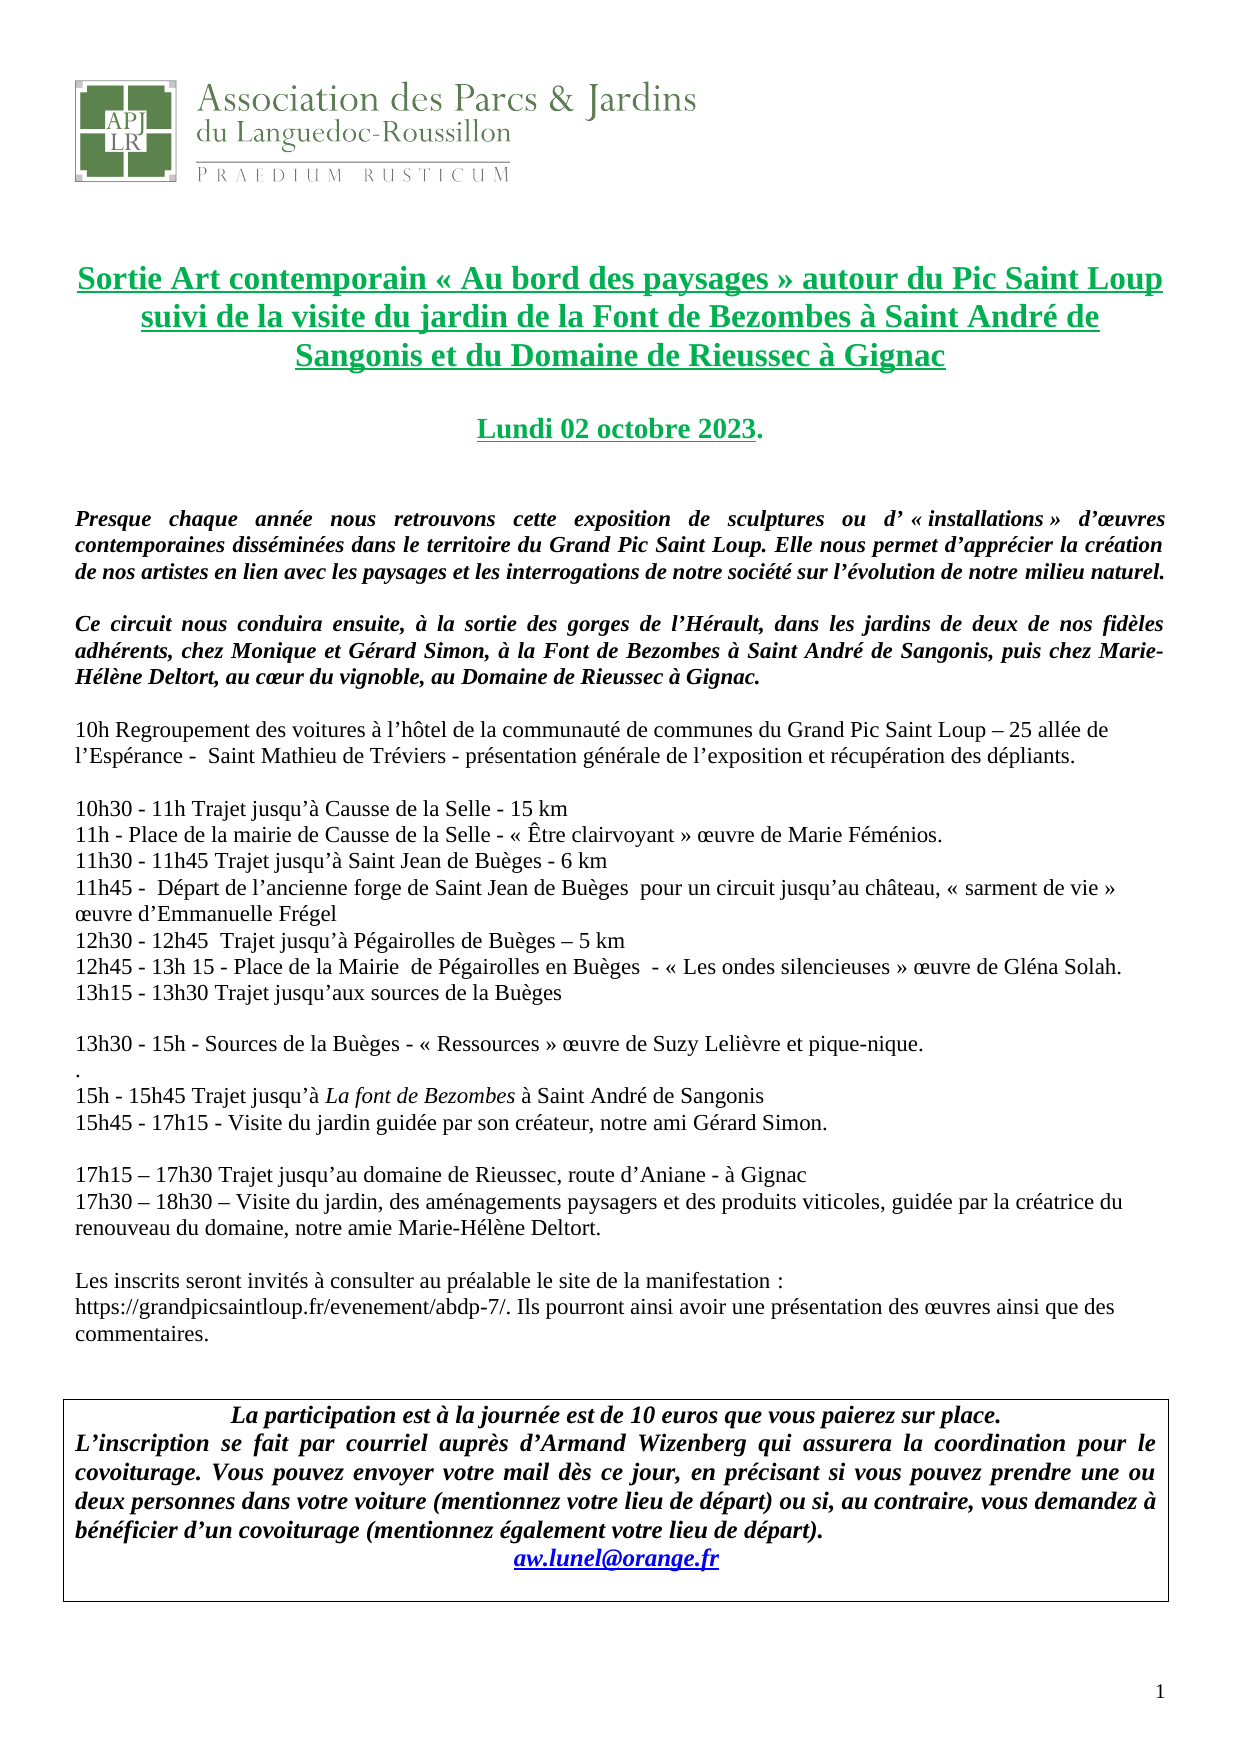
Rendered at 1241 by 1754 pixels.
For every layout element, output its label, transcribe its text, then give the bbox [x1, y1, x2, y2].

text suivi de la visite du jardin de la Font de Bezombes à Saint André de Sangonis et du Domaine de Rieussec à Gignac [75, 297, 1165, 373]
text 10h Regroupement des voitures à l’hôtel de la communauté de communes du Grand Pic Saint Loup – 25 allée de l’Espérance - Saint Mathieu de Tréviers - présentation générale de l’exposition et récupération des dépliants. [75, 716, 1165, 768]
text 10h30 - 11h Trajet jusqu’à Causse de la Selle - 15 km [75, 795, 1165, 821]
text 15h - 15h45 Trajet jusqu’à La font de Bezombes à Saint André de Sangonis [75, 1082, 1165, 1109]
text 15h45 - 17h15 - Visite du jardin guidée par son créateur, notre ami Gérard Simon. [75, 1109, 1165, 1135]
text 17h30 – 18h30 – Visite du jardin, des aménagements paysagers et des produits viticoles, guidée par la créatrice du renouveau du domaine, notre amie Marie-Hélène Deltort. [75, 1188, 1165, 1241]
text Presque chaque année nous retrouvons cette exposition de sculptures ou d’ « installations » d’œuvres contemporaines disséminées dans le territoire du Grand Pic Saint Loup. Elle nous permet d’apprécier la création de nos artistes en lien avec les paysages et les interrogations de notre société sur l’évolution de notre milieu naturel. [75, 505, 1165, 584]
table_header La participation est à la journée est de 10 euros que vous paierez sur place. L’inscription se fait par courriel auprès d’Armand Wizenberg qui assurera la coordination pour le covoiturage. Vous pouvez envoyer votre mail dès ce jour, en précisant si vous pouvez prendre une ou deux personnes dans votre voiture (mentionnez votre lieu de départ) ou si, au contraire, vous demandez à bénéficier d’un covoiturage (mentionnez également votre lieu de départ). aw.lunel@orange.fr [64, 1400, 1168, 1601]
text 13h30 - 15h - Sources de la Buèges - « Ressources » œuvre de Suzy Lelièvre et pique-nique. . [75, 1030, 1165, 1082]
text 11h - Place de la mairie de Causse de la Selle - « Être clairvoyant » œuvre de Marie Féménios. [75, 821, 1165, 848]
text 11h30 - 11h45 Trajet jusqu’à Saint Jean de Buèges - 6 km [75, 848, 1165, 874]
text 11h45 - Départ de l’ancienne forge de Saint Jean de Buèges pour un circuit jusqu’au château, « sarment de vie » œuvre d’Emmanuelle Frégel [75, 874, 1165, 927]
picture [75, 75, 697, 186]
text Ce circuit nous conduira ensuite, à la sortie des gorges de l’Hérault, dans les jardins de deux de nos fidèles adhérents, chez Monique et Gérard Simon, à la Font de Bezombes à Saint André de Sangonis, puis chez Marie-Hélène Deltort, au cœur du vignoble, au Domaine de Rieussec à Gignac. [75, 610, 1165, 689]
text 17h15 – 17h30 Trajet jusqu’au domaine de Rieussec, route d’Aniane - à Gignac [75, 1162, 1165, 1188]
text 12h30 - 12h45 Trajet jusqu’à Pégairolles de Buèges – 5 km [75, 927, 1165, 953]
text 12h45 - 13h 15 - Place de la Mairie de Pégairolles en Buèges - « Les ondes silencieuses » œuvre de Gléna Solah. [75, 953, 1165, 979]
text Lundi 02 octobre 2023. [75, 412, 1165, 445]
text 13h15 - 13h30 Trajet jusqu’aux sources de la Buèges [75, 979, 1165, 1006]
text Sortie Art contemporain « Au bord des paysages » autour du Pic Saint Loup [75, 258, 1165, 297]
text Les inscrits seront invités à consulter au préalable le site de la manifestation : https://grandpicsaintloup.fr/evenement/abdp-7/. Ils pourront ainsi avoir une présentation des œuvres ainsi que des commentaires. [75, 1267, 1165, 1346]
